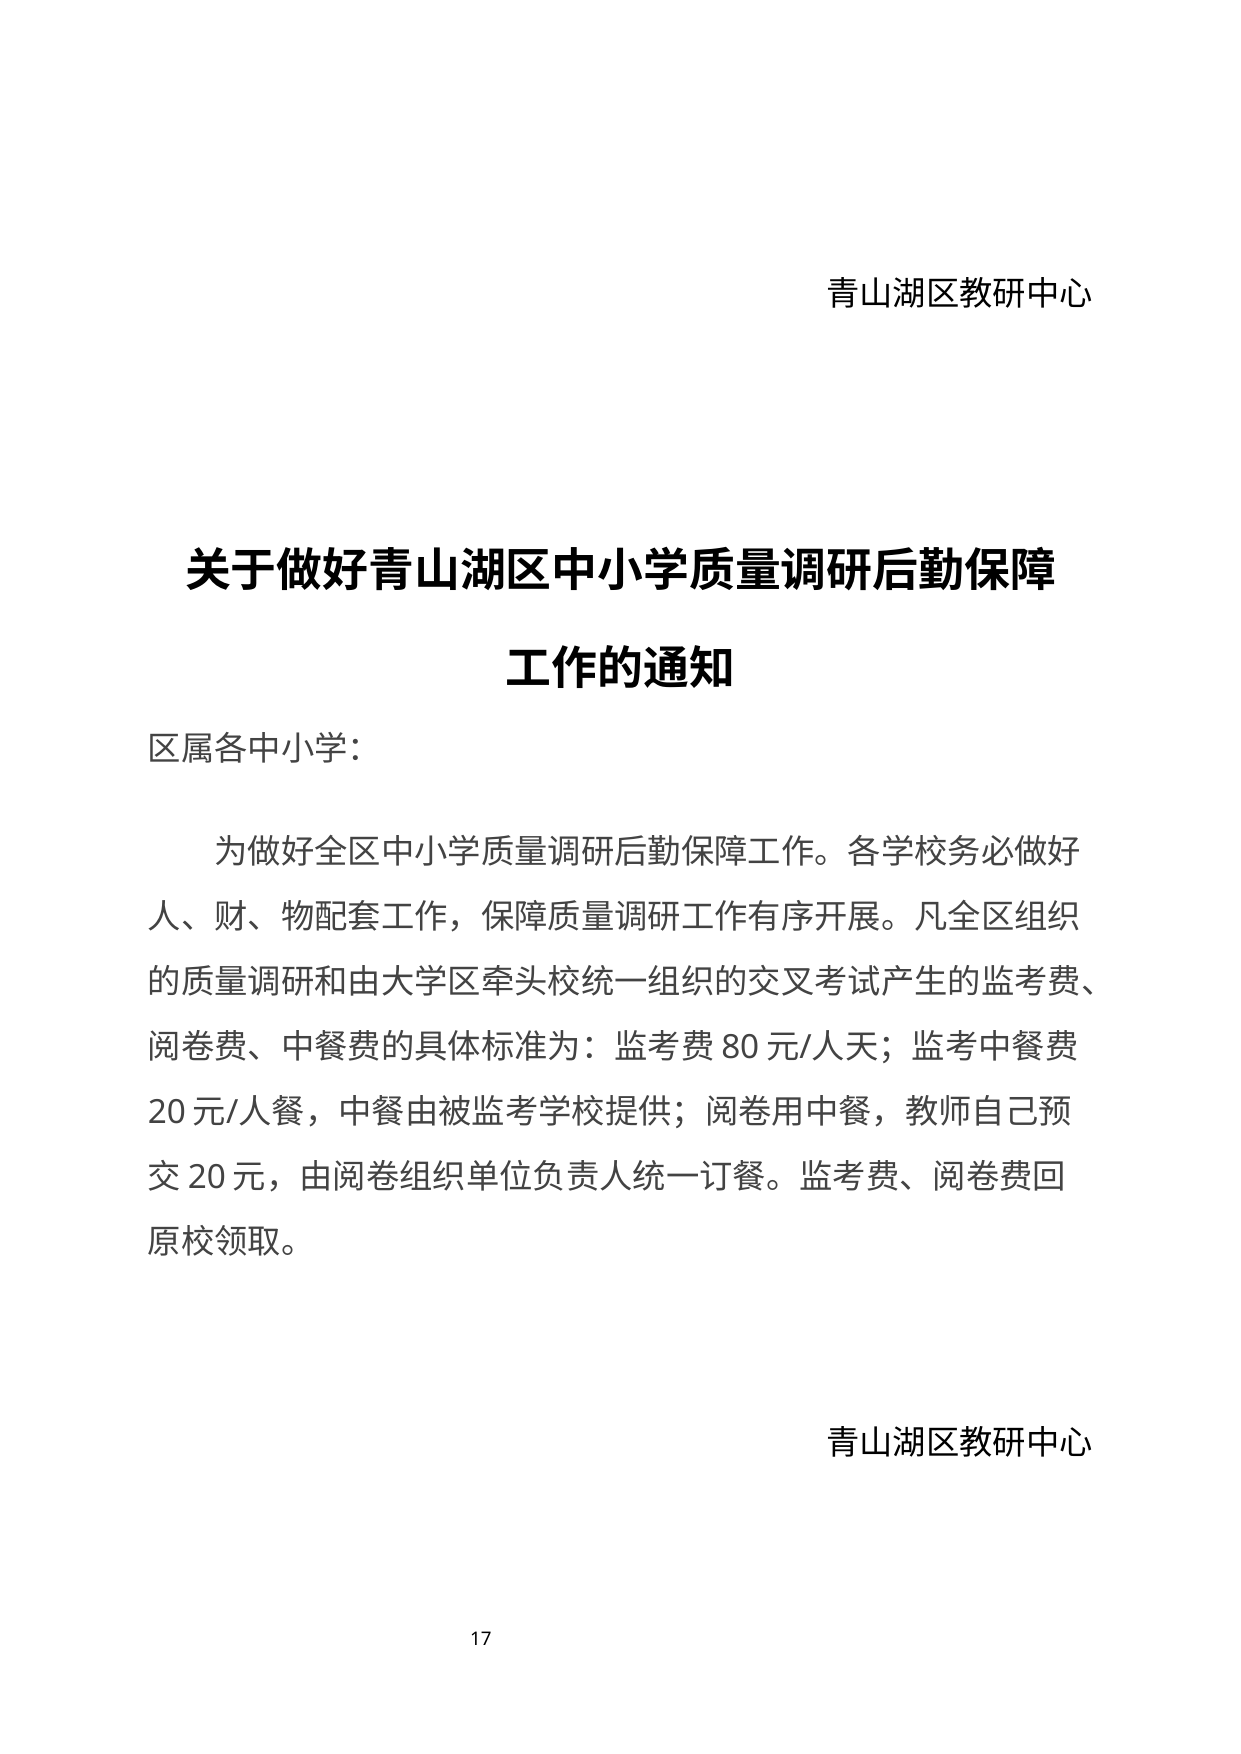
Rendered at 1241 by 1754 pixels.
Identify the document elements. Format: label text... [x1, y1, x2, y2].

text 为做好全区中小学质量调研后勤保障工作。各学校务必做好人、财、物配套工作，保障质量调研工作有序开展。凡全区组织的质量调研和由大学区牵头校统一组织的交叉考试产生的监考费、阅卷费、中餐费的具体标准为：监考费80元/人天；监考中餐费20元/人餐，中餐由被监考学校提供；阅卷用中餐，教师自己预交20元，由阅卷组织单位负责人统一订餐。监考费、阅卷费回原校领取。 [148, 816, 1092, 1271]
text 工作的通知 [148, 615, 1092, 713]
text 青山湖区教研中心 [148, 1407, 1092, 1472]
text 关于做好青山湖区中小学质量调研后勤保障 [148, 518, 1092, 615]
text 区属各中小学： [148, 713, 1092, 778]
text 青山湖区教研中心 [148, 258, 1092, 323]
